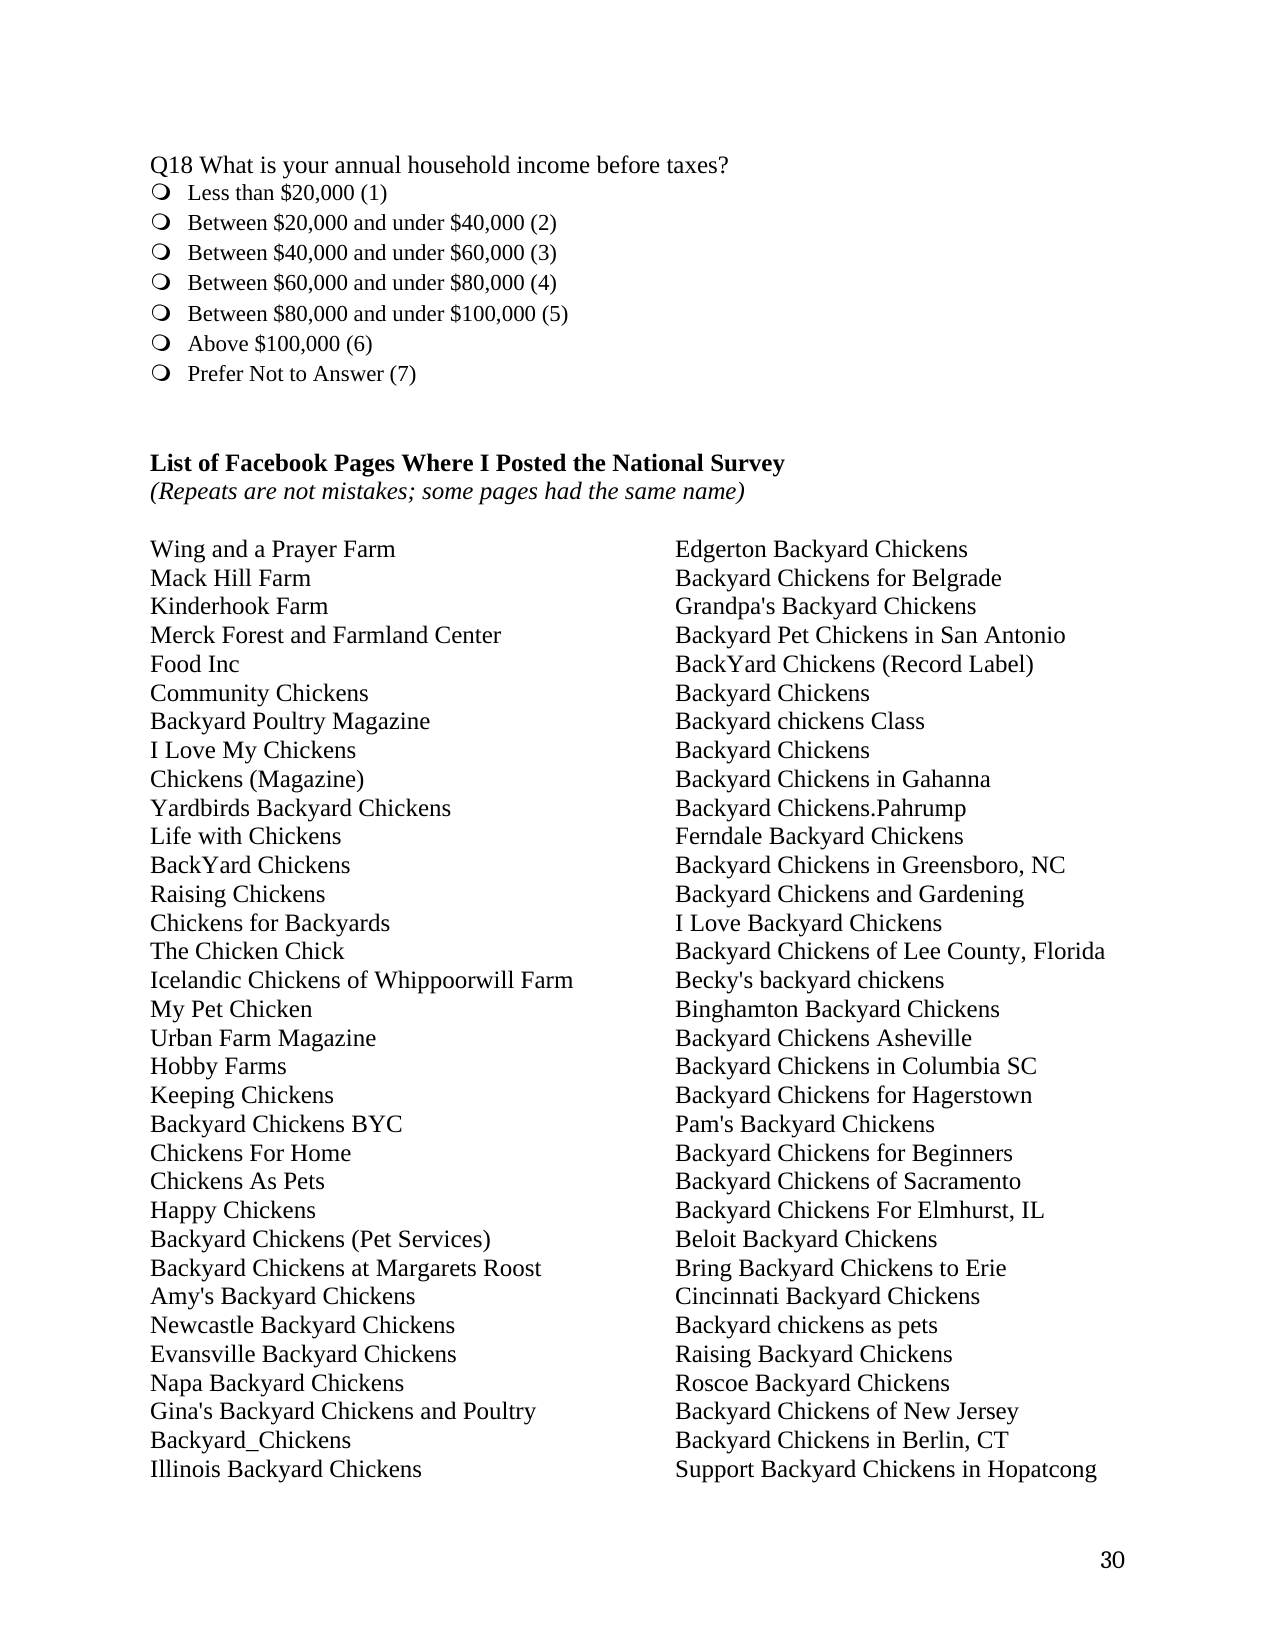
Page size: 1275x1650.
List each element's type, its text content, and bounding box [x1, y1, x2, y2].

text Evansville Backyard Chickens [150, 1339, 600, 1368]
text Cincinnati Backyard Chickens [675, 1281, 1125, 1310]
text Chickens for Backyards [150, 908, 600, 936]
list Less than $20,000 (1) [150, 179, 1125, 205]
text Backyard Chickens in Berlin, CT [675, 1425, 1125, 1454]
text Raising Backyard Chickens [675, 1339, 1125, 1368]
text Backyard chickens as pets [675, 1310, 1125, 1339]
text Amy's Backyard Chickens [150, 1281, 600, 1310]
text Chickens (Magazine) [150, 764, 600, 793]
text Backyard Chickens for Belgrade [675, 563, 1125, 591]
text Backyard Chickens in Columbia SC [675, 1051, 1125, 1080]
text Beloit Backyard Chickens [675, 1224, 1125, 1253]
text Backyard Chickens for Beginners [675, 1138, 1125, 1166]
text Backyard Chickens and Gardening [675, 879, 1125, 908]
text The Chicken Chick [150, 936, 600, 965]
text Food Inc [150, 649, 600, 678]
text Edgerton Backyard Chickens [675, 534, 1125, 563]
text Illinois Backyard Chickens [150, 1454, 600, 1483]
text Q18 What is your annual household income before taxes? [150, 150, 1125, 179]
text Backyard chickens Class [675, 706, 1125, 735]
text Support Backyard Chickens in Hopatcong [675, 1454, 1125, 1483]
text Life with Chickens [150, 821, 600, 850]
text Backyard Chickens [675, 678, 1125, 706]
text Backyard Chickens at Margarets Roost [150, 1253, 600, 1281]
text Bring Backyard Chickens to Erie [675, 1253, 1125, 1281]
list Between $40,000 and under $60,000 (3) [150, 239, 1125, 266]
text Backyard Poultry Magazine [150, 706, 600, 735]
text Backyard Chickens of Lee County, Florida [675, 936, 1125, 965]
text Hobby Farms [150, 1051, 600, 1080]
text Backyard Chickens in Gahanna [675, 764, 1125, 793]
text Backyard Chickens of Sacramento [675, 1166, 1125, 1195]
text Yardbirds Backyard Chickens [150, 793, 600, 821]
text Newcastle Backyard Chickens [150, 1310, 600, 1339]
list Between $80,000 and under $100,000 (5) [150, 299, 1125, 326]
text Community Chickens [150, 678, 600, 706]
text List of Facebook Pages Where I Posted the National Survey [150, 448, 1125, 476]
text Backyard Chickens For Elmhurst, IL [675, 1195, 1125, 1224]
list Prefer Not to Answer (7) [150, 360, 1125, 386]
text Urban Farm Magazine [150, 1023, 600, 1051]
text Keeping Chickens [150, 1080, 600, 1109]
text Backyard Chickens (Pet Services) [150, 1224, 600, 1253]
text Backyard Chickens for Hagerstown [675, 1080, 1125, 1109]
text Mack Hill Farm [150, 563, 600, 591]
text Backyard Chickens.Pahrump [675, 793, 1125, 821]
text Chickens For Home [150, 1138, 600, 1166]
text Backyard Chickens Asheville [675, 1023, 1125, 1051]
text I Love Backyard Chickens [675, 908, 1125, 936]
text BackYard Chickens (Record Label) [675, 649, 1125, 678]
list Above $100,000 (6) [150, 330, 1125, 356]
text Kinderhook Farm [150, 591, 600, 620]
list Between $60,000 and under $80,000 (4) [150, 269, 1125, 296]
text Binghamton Backyard Chickens [675, 994, 1125, 1023]
text Grandpa's Backyard Chickens [675, 591, 1125, 620]
text Backyard Chickens of New Jersey [675, 1396, 1125, 1425]
list Between $20,000 and under $40,000 (2) [150, 209, 1125, 235]
text Backyard Pet Chickens in San Antonio [675, 620, 1125, 649]
text I Love My Chickens [150, 735, 600, 764]
text Backyard Chickens BYC [150, 1109, 600, 1138]
text Backyard Chickens in Greensboro, NC [675, 850, 1125, 879]
text Gina's Backyard Chickens and Poultry [150, 1396, 600, 1425]
text My Pet Chicken [150, 994, 600, 1023]
text Merck Forest and Farmland Center [150, 620, 600, 649]
text Napa Backyard Chickens [150, 1368, 600, 1396]
text Raising Chickens [150, 879, 600, 908]
text Roscoe Backyard Chickens [675, 1368, 1125, 1396]
text Becky's backyard chickens [675, 965, 1125, 994]
text BackYard Chickens [150, 850, 600, 879]
text Ferndale Backyard Chickens [675, 821, 1125, 850]
text Happy Chickens [150, 1195, 600, 1224]
text Wing and a Prayer Farm [150, 534, 600, 563]
text Icelandic Chickens of Whippoorwill Farm [150, 965, 600, 994]
text Backyard_Chickens [150, 1425, 600, 1454]
text Chickens As Pets [150, 1166, 600, 1195]
text Pam's Backyard Chickens [675, 1109, 1125, 1138]
text (Repeats are not mistakes; some pages had the same name) [150, 476, 1125, 505]
text Backyard Chickens [675, 735, 1125, 764]
